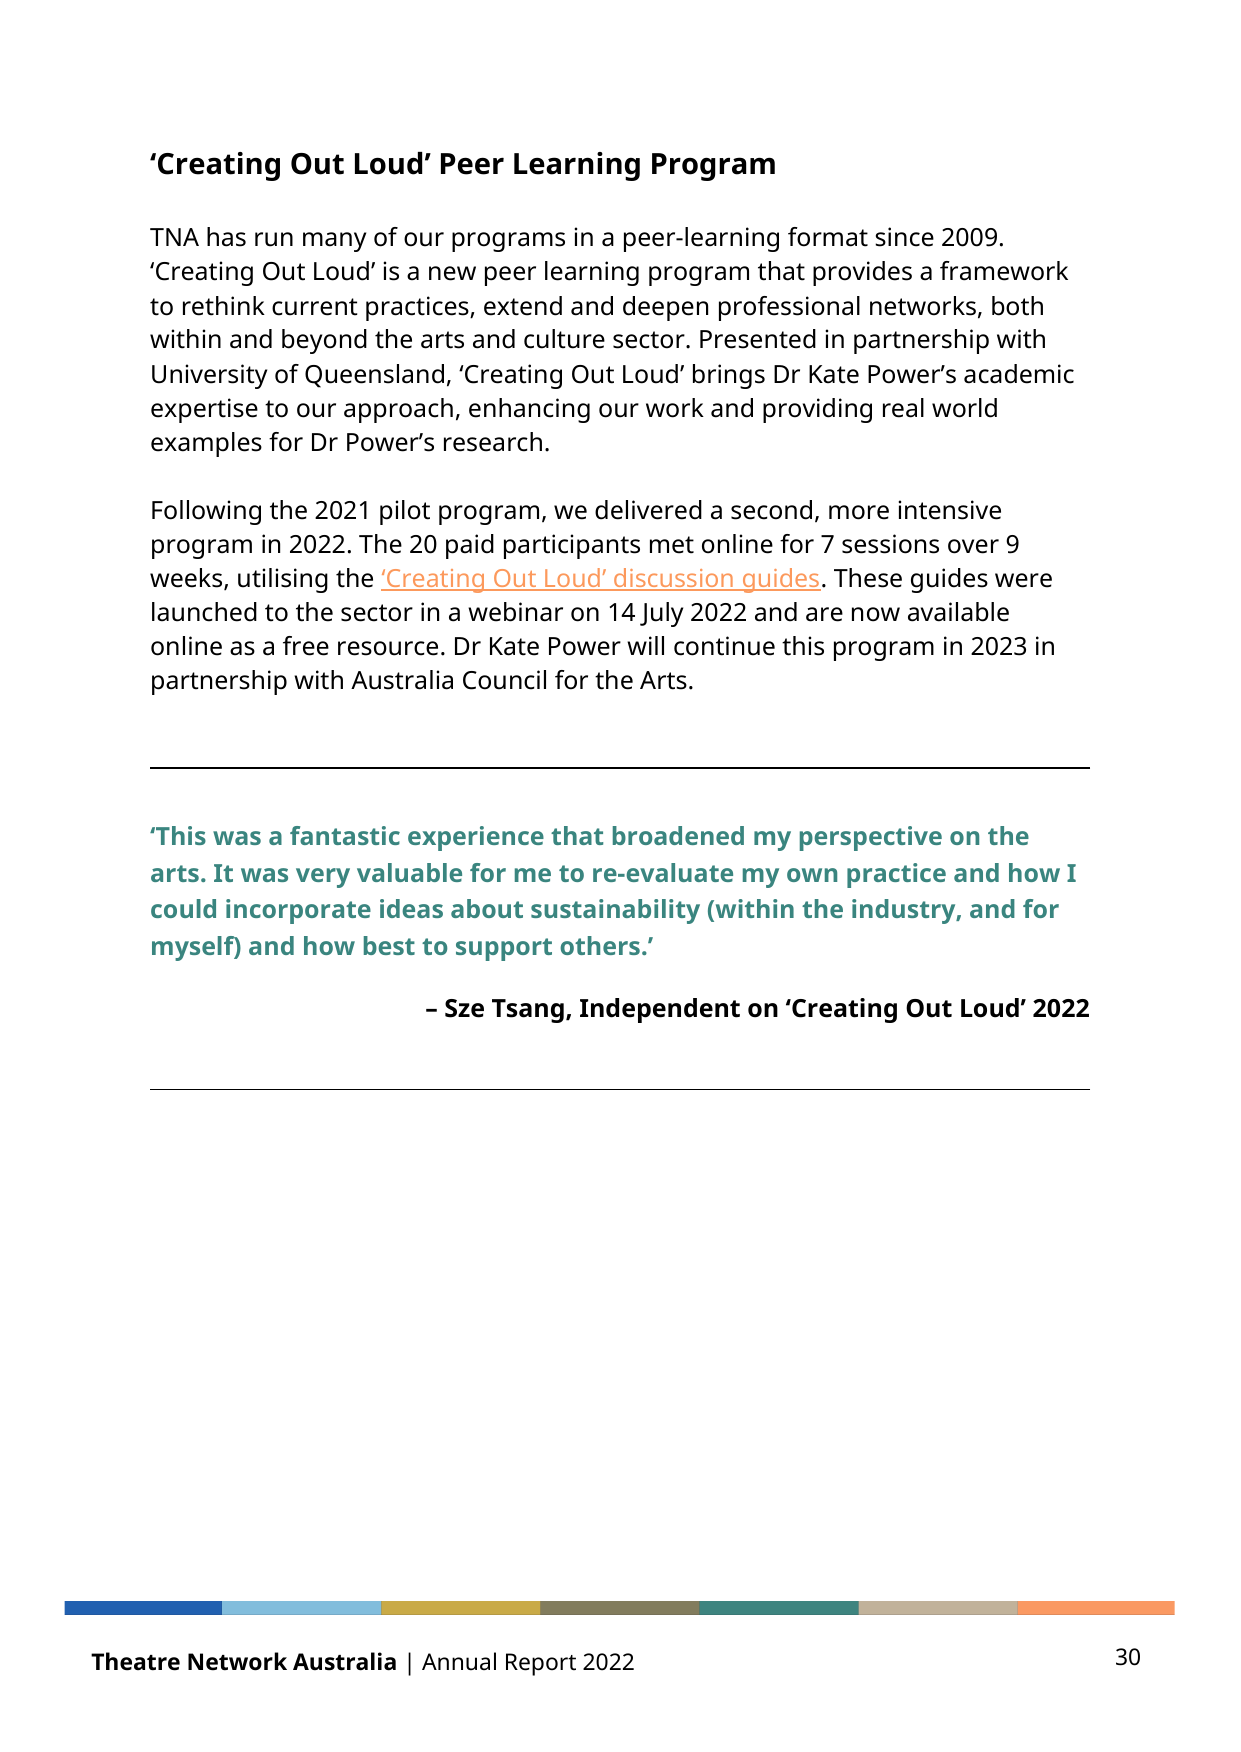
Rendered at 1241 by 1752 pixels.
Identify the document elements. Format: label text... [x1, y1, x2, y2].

text Following the 2021 pilot program, we delivered a second, more intensive program in 2022. The 20 paid participants met online for 7 sessions over 9 weeks, utilising the ‘Creating Out Loud’ discussion guides. These guides were launched to the sector in a webinar on 14 July 2022 and are now available online as a free resource. Dr Kate Power will continue this program in 2023 in partnership with Australia Council for the Arts. [150, 492, 1090, 697]
text TNA has run many of our programs in a peer-learning format since 2009. ‘Creating Out Loud’ is a new peer learning program that provides a framework to rethink current practices, extend and deepen professional networks, both within and beyond the arts and culture sector. Presented in partnership with University of Queensland, ‘Creating Out Loud’ brings Dr Kate Power’s academic expertise to our approach, enhancing our work and providing real world examples for Dr Power’s research. [150, 220, 1090, 458]
text ‘This was a fantastic experience that broadened my perspective on the arts. It was very valuable for me to re-evaluate my own practice and how I could incorporate ideas about sustainability (within the industry, and for myself) and how best to support others.’ [150, 819, 1090, 963]
picture [64, 1601, 1175, 1615]
text – Sze Tsang, Independent on ‘Creating Out Loud’ 2022 [150, 991, 1090, 1025]
subtitle ‘Creating Out Loud’ Peer Learning Program [150, 143, 1090, 183]
